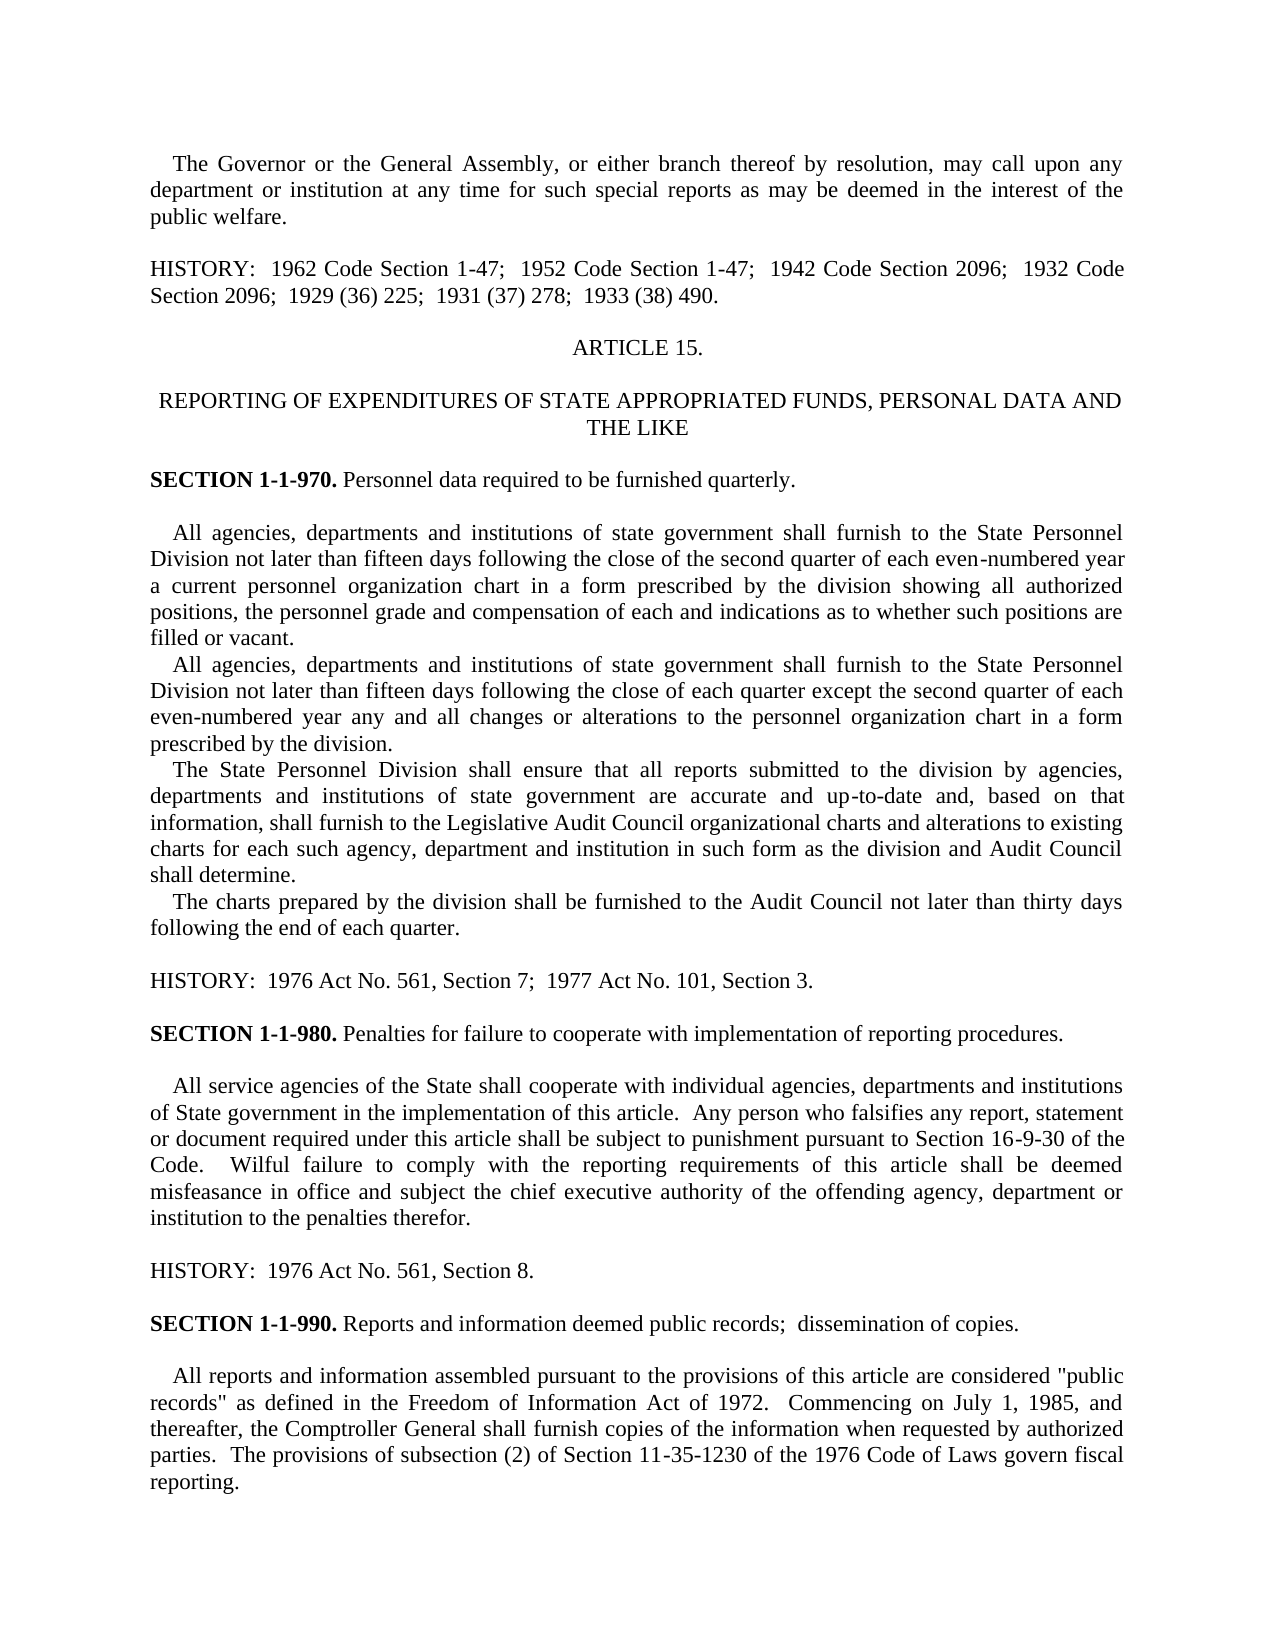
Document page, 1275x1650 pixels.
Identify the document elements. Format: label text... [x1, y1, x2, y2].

text SECTION 1-1-990. Reports and information deemed public records; dissemination of copies. [150, 1309, 1125, 1336]
text REPORTING OF EXPENDITURES OF STATE APPROPRIATED FUNDS, PERSONAL DATA AND THE LIKE [150, 387, 1125, 440]
text The charts prepared by the division shall be furnished to the Audit Council not later than thirty days following the end of each quarter. [150, 888, 1125, 941]
text All reports and information assembled pursuant to the provisions of this article are considered "public records" as defined in the Freedom of Information Act of 1972. Commencing on July 1, 1985, and thereafter, the Comptroller General shall furnish copies of the information when requested by authorized parties. The provisions of subsection (2) of Section 11-35-1230 of the 1976 Code of Laws govern fiscal reporting. [150, 1362, 1125, 1494]
text SECTION 1-1-970. Personnel data required to be furnished quarterly. [150, 466, 1125, 493]
text The State Personnel Division shall ensure that all reports submitted to the division by agencies, departments and institutions of state government are accurate and up-to-date and, based on that information, shall furnish to the Legislative Audit Council organizational charts and alterations to existing charts for each such agency, department and institution in such form as the division and Audit Council shall determine. [150, 756, 1125, 888]
text ARTICLE 15. [150, 334, 1125, 361]
text The Governor or the General Assembly, or either branch thereof by resolution, may call upon any department or institution at any time for such special reports as may be deemed in the interest of the public welfare. [150, 150, 1125, 229]
text SECTION 1-1-980. Penalties for failure to cooperate with implementation of reporting procedures. [150, 1020, 1125, 1046]
text HISTORY: 1962 Code Section 1-47; 1952 Code Section 1-47; 1942 Code Section 2096; 1932 Code Section 2096; 1929 (36) 225; 1931 (37) 278; 1933 (38) 490. [150, 255, 1125, 308]
text HISTORY: 1976 Act No. 561, Section 8. [150, 1257, 1125, 1283]
text All agencies, departments and institutions of state government shall furnish to the State Personnel Division not later than fifteen days following the close of the second quarter of each even-numbered year a current personnel organization chart in a form prescribed by the division showing all authorized positions, the personnel grade and compensation of each and indications as to whether such positions are filled or vacant. [150, 519, 1125, 651]
text HISTORY: 1976 Act No. 561, Section 7; 1977 Act No. 101, Section 3. [150, 967, 1125, 993]
text All service agencies of the State shall cooperate with individual agencies, departments and institutions of State government in the implementation of this article. Any person who falsifies any report, statement or document required under this article shall be subject to punishment pursuant to Section 16-9-30 of the Code. Wilful failure to comply with the reporting requirements of this article shall be deemed misfeasance in office and subject the chief executive authority of the offending agency, department or institution to the penalties therefor. [150, 1072, 1125, 1231]
text All agencies, departments and institutions of state government shall furnish to the State Personnel Division not later than fifteen days following the close of each quarter except the second quarter of each even-numbered year any and all changes or alterations to the personnel organization chart in a form prescribed by the division. [150, 651, 1125, 756]
